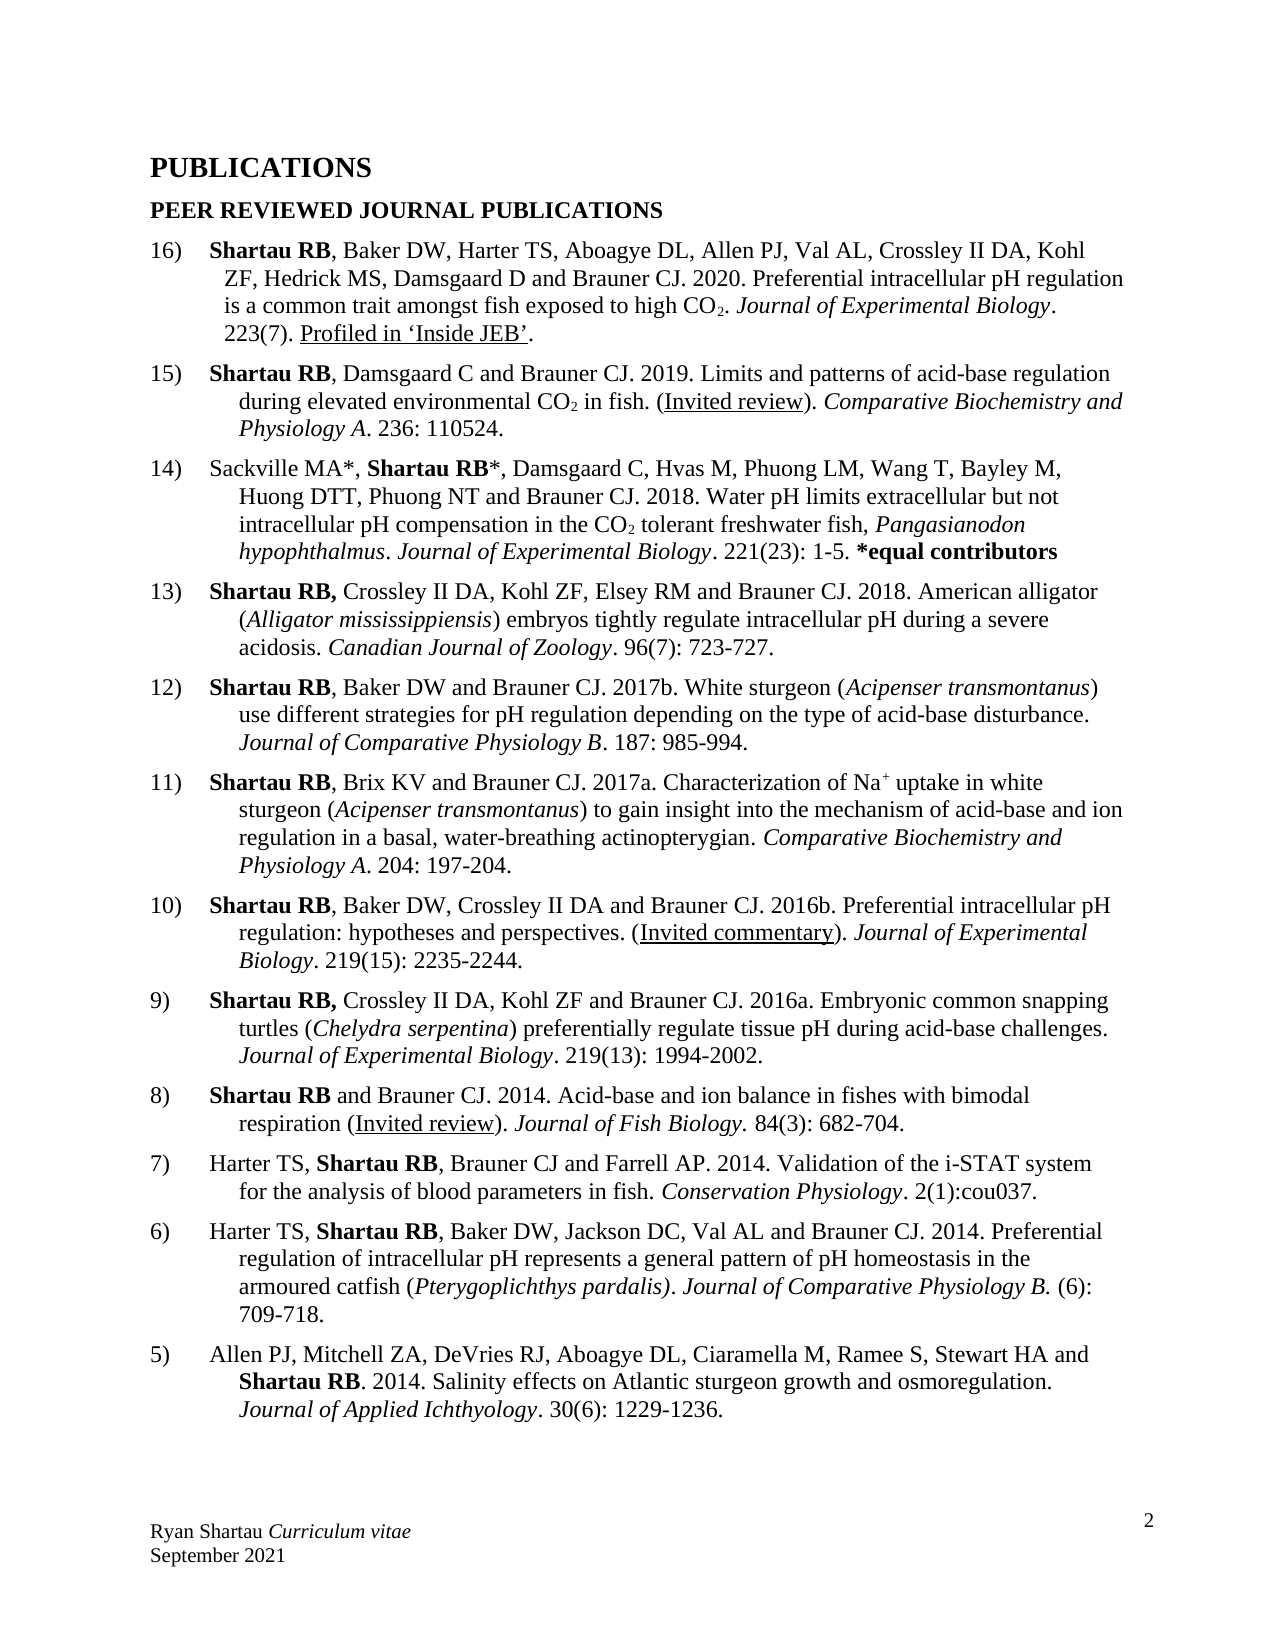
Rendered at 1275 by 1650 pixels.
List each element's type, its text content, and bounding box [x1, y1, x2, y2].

text 11) Shartau RB, Brix KV and Brauner CJ. 2017a. Characterization of Na+ uptake in white sturgeon (Acipenser transmontanus) to gain insight into the mechanism of acid-base and ion regulation in a basal, water-breathing actinopterygian. Comparative Biochemistry and Physiology A. 204: 197-204. [150, 768, 1125, 878]
text 14) Sackville MA*, Shartau RB*, Damsgaard C, Hvas M, Phuong LM, Wang T, Bayley M, Huong DTT, Phuong NT and Brauner CJ. 2018. Water pH limits extracellular but not intracellular pH compensation in the CO2 tolerant freshwater fish, Pangasianodon hypophthalmus. Journal of Experimental Biology. 221(23): 1-5. *equal contributors [150, 454, 1125, 565]
text 16) Shartau RB, Baker DW, Harter TS, Aboagye DL, Allen PJ, Val AL, Crossley II DA, Kohl ZF, Hedrick MS, Damsgaard D and Brauner CJ. 2020. Preferential intracellular pH regulation is a common trait amongst fish exposed to high CO2. Journal of Experimental Biology. 223(7). Profiled in ‘Inside JEB’. [150, 236, 1125, 347]
text 12) Shartau RB, Baker DW and Brauner CJ. 2017b. White sturgeon (Acipenser transmontanus) use different strategies for pH regulation depending on the type of acid-base disturbance. Journal of Comparative Physiology B. 187: 985-994. [150, 673, 1125, 755]
text 15) Shartau RB, Damsgaard C and Brauner CJ. 2019. Limits and patterns of acid-base regulation during elevated environmental CO2 in fish. (Invited review). Comparative Biochemistry and Physiology A. 236: 110524. [150, 359, 1125, 442]
text 8) Shartau RB and Brauner CJ. 2014. Acid-base and ion balance in fishes with bimodal respiration (Invited review). Journal of Fish Biology. 84(3): 682-704. [150, 1081, 1125, 1137]
text 9) Shartau RB, Crossley II DA, Kohl ZF and Brauner CJ. 2016a. Embryonic common snapping turtles (Chelydra serpentina) preferentially regulate tissue pH during acid-base challenges. Journal of Experimental Biology. 219(13): 1994-2002. [150, 986, 1125, 1069]
text 13) Shartau RB, Crossley II DA, Kohl ZF, Elsey RM and Brauner CJ. 2018. American alligator (Alligator mississippiensis) embryos tightly regulate intracellular pH during a severe acidosis. Canadian Journal of Zoology. 96(7): 723-727. [150, 577, 1125, 660]
text PEER REVIEWED JOURNAL PUBLICATIONS [150, 196, 1125, 224]
text PUBLICATIONS [150, 150, 1125, 183]
text 10) Shartau RB, Baker DW, Crossley II DA and Brauner CJ. 2016b. Preferential intracellular pH regulation: hypotheses and perspectives. (Invited commentary). Journal of Experimental Biology. 219(15): 2235-2244. [150, 891, 1125, 974]
text 5) Allen PJ, Mitchell ZA, DeVries RJ, Aboagye DL, Ciaramella M, Ramee S, Stewart HA and Shartau RB. 2014. Salinity effects on Atlantic sturgeon growth and osmoregulation. Journal of Applied Ichthyology. 30(6): 1229-1236. [150, 1340, 1125, 1423]
text 7) Harter TS, Shartau RB, Brauner CJ and Farrell AP. 2014. Validation of the i-STAT system for the analysis of blood parameters in fish. Conservation Physiology. 2(1):cou037. [150, 1149, 1125, 1204]
text 6) Harter TS, Shartau RB, Baker DW, Jackson DC, Val AL and Brauner CJ. 2014. Preferential regulation of intracellular pH represents a general pattern of pH homeostasis in the armoured catfish (Pterygoplichthys pardalis). Journal of Comparative Physiology B. (6): 709-718. [150, 1217, 1125, 1327]
